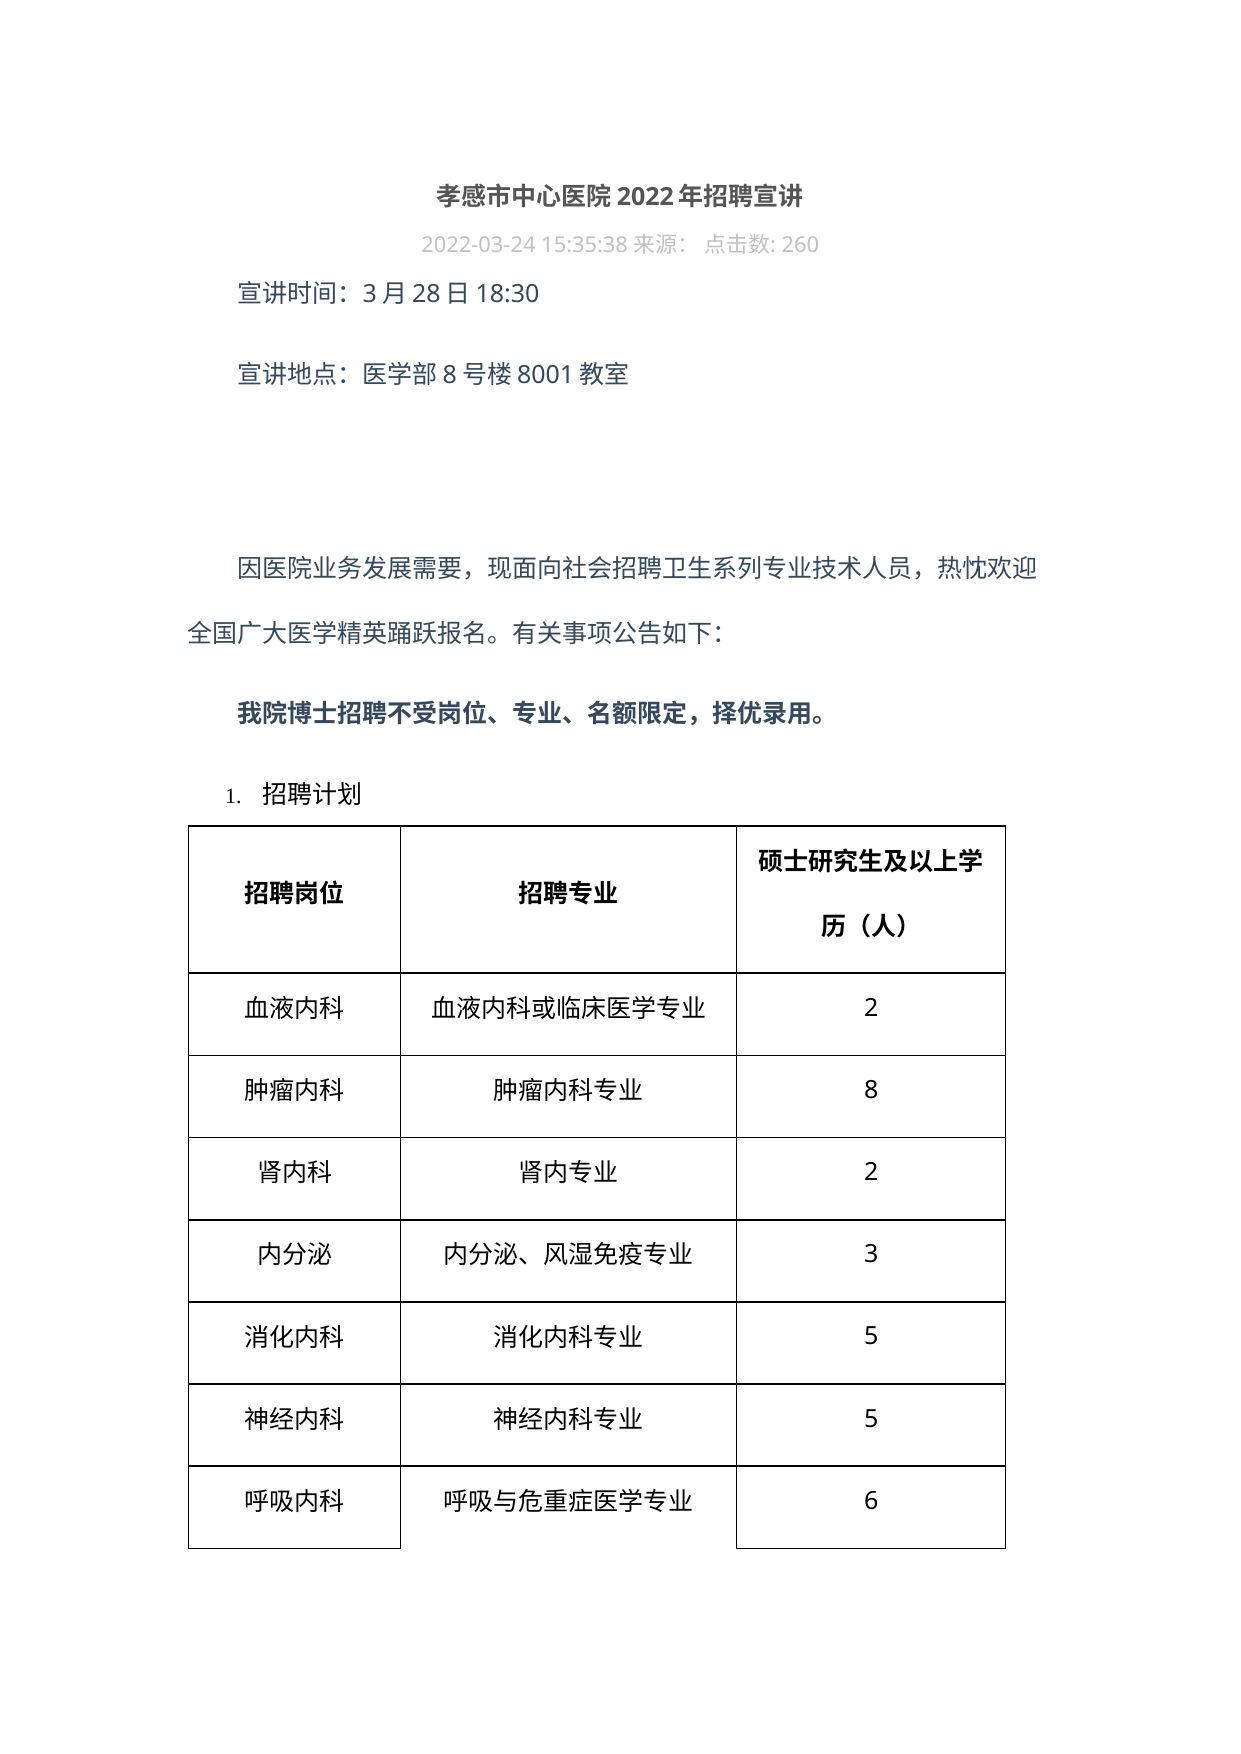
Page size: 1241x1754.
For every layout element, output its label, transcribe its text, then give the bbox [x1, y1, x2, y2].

table_cell 8 [737, 1056, 1005, 1137]
text 孝感市中心医院2022年招聘宣讲 [187, 162, 1053, 227]
table_cell 5 [737, 1385, 1005, 1465]
table_cell 消化内科 [189, 1303, 400, 1383]
table_cell 2 [737, 1138, 1005, 1219]
table_cell 肿瘤内科专业 [401, 1056, 736, 1137]
text 宣讲时间：3月28日18:30 [187, 259, 1053, 324]
text 宣讲地点：医学部8号楼8001教室 [187, 340, 1053, 405]
table_header 硕士研究生及以上学历（人） [737, 827, 1005, 972]
table_cell 内分泌、风湿免疫专业 [401, 1221, 736, 1301]
table_header 招聘岗位 [189, 827, 400, 972]
text 2022-03-24 15:35:38 来源： 点击数: 260 [187, 227, 1053, 259]
table_cell 肾内科 [189, 1138, 400, 1219]
table_cell 神经内科专业 [401, 1385, 736, 1465]
table_header 招聘专业 [401, 827, 736, 972]
table_cell 血液内科或临床医学专业 [401, 974, 736, 1054]
list 招聘计划 [225, 760, 1053, 825]
table_cell 肿瘤内科 [189, 1056, 400, 1137]
table_cell 内分泌 [189, 1221, 400, 1301]
text 因医院业务发展需要，现面向社会招聘卫生系列专业技术人员，热忱欢迎全国广大医学精英踊跃报名。有关事项公告如下： [187, 534, 1053, 664]
table_cell 肾内专业 [401, 1138, 736, 1219]
table_cell 呼吸与危重症医学专业 [401, 1467, 736, 1548]
table_cell 消化内科专业 [401, 1303, 736, 1383]
table_cell 6 [737, 1467, 1005, 1548]
table_cell 3 [737, 1221, 1005, 1301]
table_cell 血液内科 [189, 974, 400, 1054]
table_cell 5 [737, 1303, 1005, 1383]
table_cell 2 [737, 974, 1005, 1054]
text 我院博士招聘不受岗位、专业、名额限定，择优录用。 [187, 679, 1053, 744]
table_cell 呼吸内科 [189, 1467, 400, 1548]
table_cell 神经内科 [189, 1385, 400, 1465]
